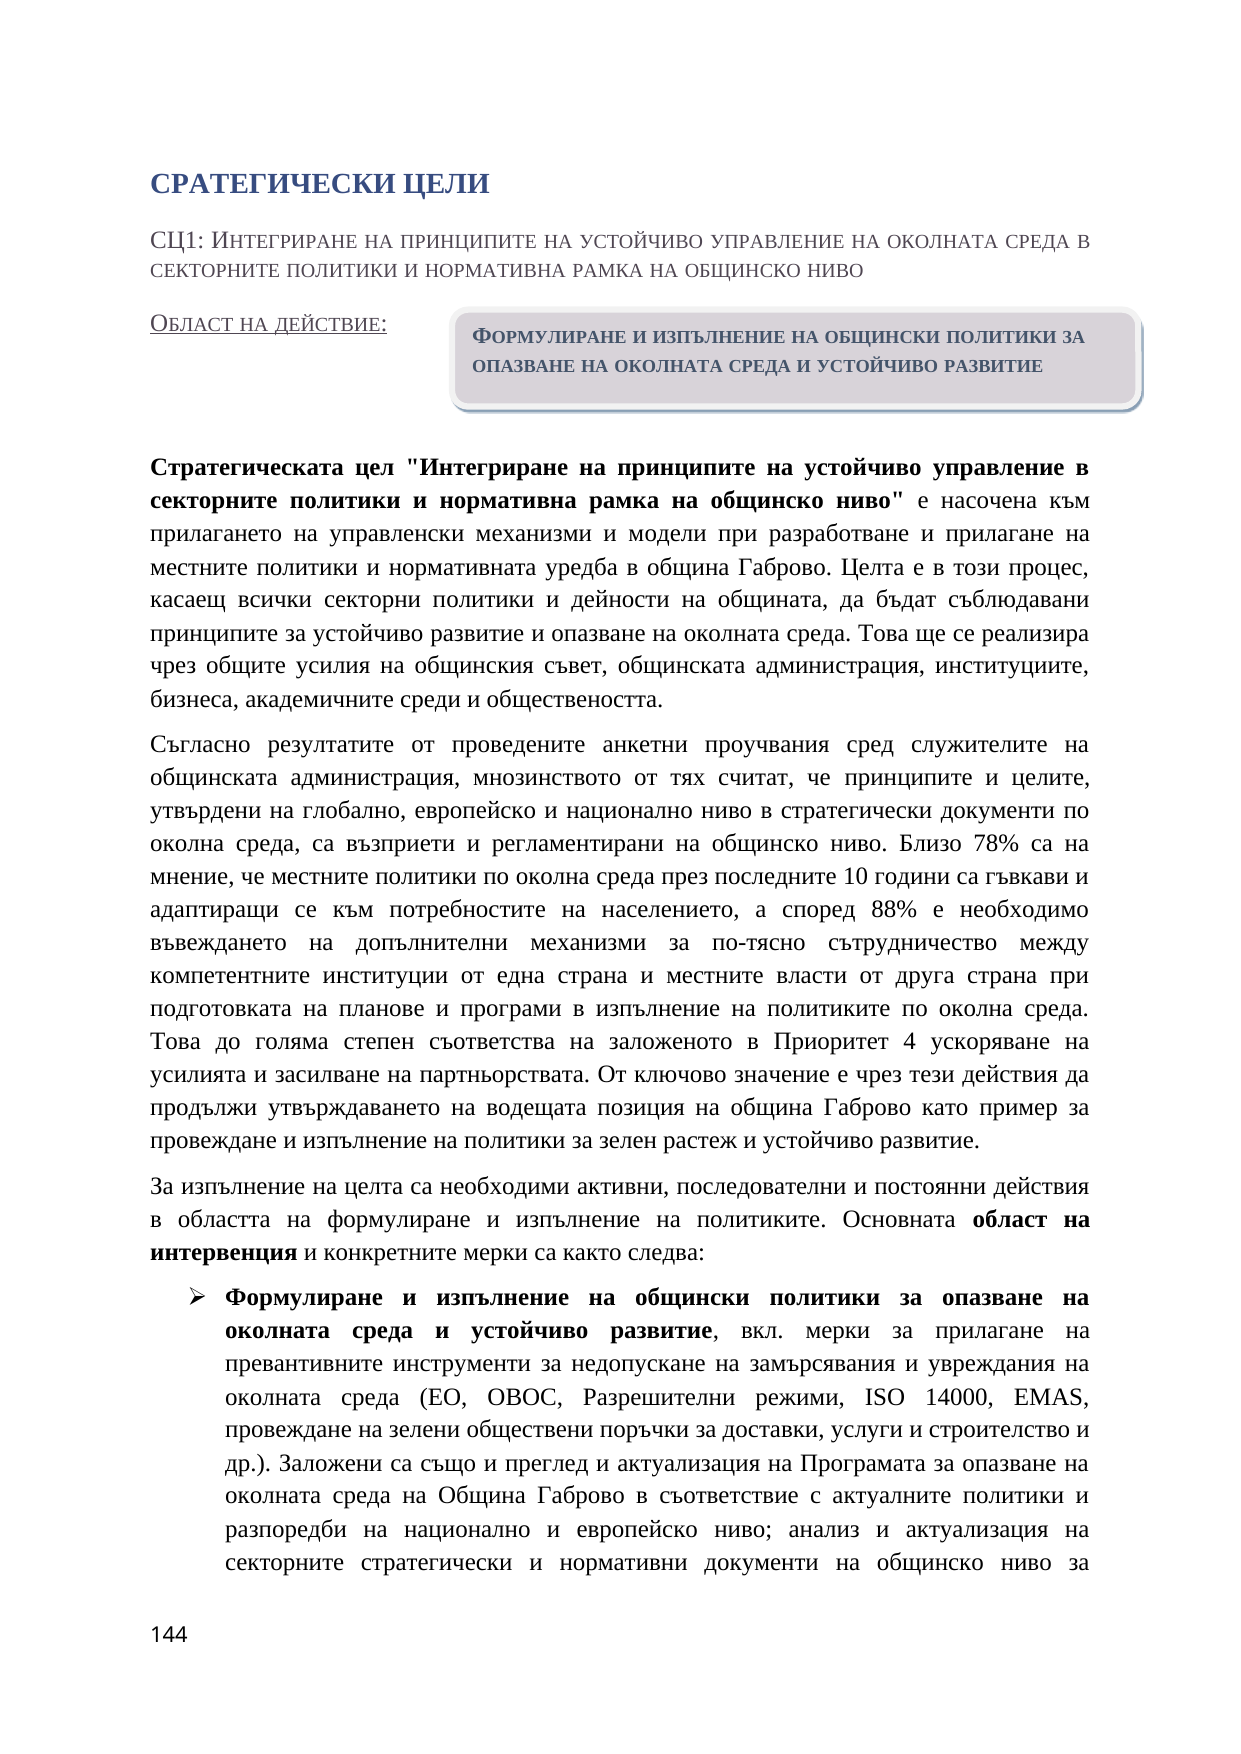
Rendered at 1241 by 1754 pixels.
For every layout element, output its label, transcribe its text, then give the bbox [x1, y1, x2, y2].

subtitle СРАТЕГИЧЕСКИ ЦЕЛИ [150, 167, 1090, 200]
text Съгласно резултатите от проведените анкетни проучвания сред служителите на общинската администрация, мнозинството от тях считат, че принципите и целите, утвърдени на глобално, европейско и национално ниво в стратегически документи по околна среда, са възприети и регламентирани на общинско ниво. Близо 78% са на мнение, че местните политики по околна среда през последните 10 години са гъвкави и адаптиращи се към потребностите на населението, а според 88% е необходимо въвеждането на допълнителни механизми за по-тясно сътрудничество между компетентните институции от една страна и местните власти от друга страна при подготовката на планове и програми в изпълнение на политиките по околна среда. Това до голяма степен съответства на заложеното в Приоритет 4 ускоряване на усилията и засилване на партньорствата. От ключово значение е чрез тези действия да продължи утвърждаването на водещата позиция на община Габрово като пример за провеждане и изпълнение на политики за зелен растеж и устойчиво развитие. [150, 729, 1090, 1154]
subtitle СЦ1: Интегриране на принципите на устойчиво управление на околната среда в секторните политики и нормативна рамка на общинско ниво [150, 225, 1090, 283]
text За изпълнение на целта са необходими активни, последователни и постоянни действия в областта на формулиране и изпълнение на политиките. Основната област на интервенция и конкретните мерки са както следва: [150, 1171, 1090, 1266]
text Стратегическата цел "Интегриране на принципите на устойчиво управление в секторните политики и нормативна рамка на общинско ниво" е насочена към прилагането на управленски механизми и мoдели при разработване и прилагане на местните политики и нормативната уредба в община Габрово. Целта е в този процес, касаещ всички секторни политики и дейности на общината, да бъдат съблюдавани принципите за устойчиво развитие и опазване на околната среда. Това ще се реализира чрез общите усилия на общинския съвет, общинската администрация, институциите, бизнеса, академичните среди и обществеността. [150, 452, 1090, 712]
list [187, 1282, 1090, 1575]
subtitle Област на действие: [150, 308, 458, 336]
